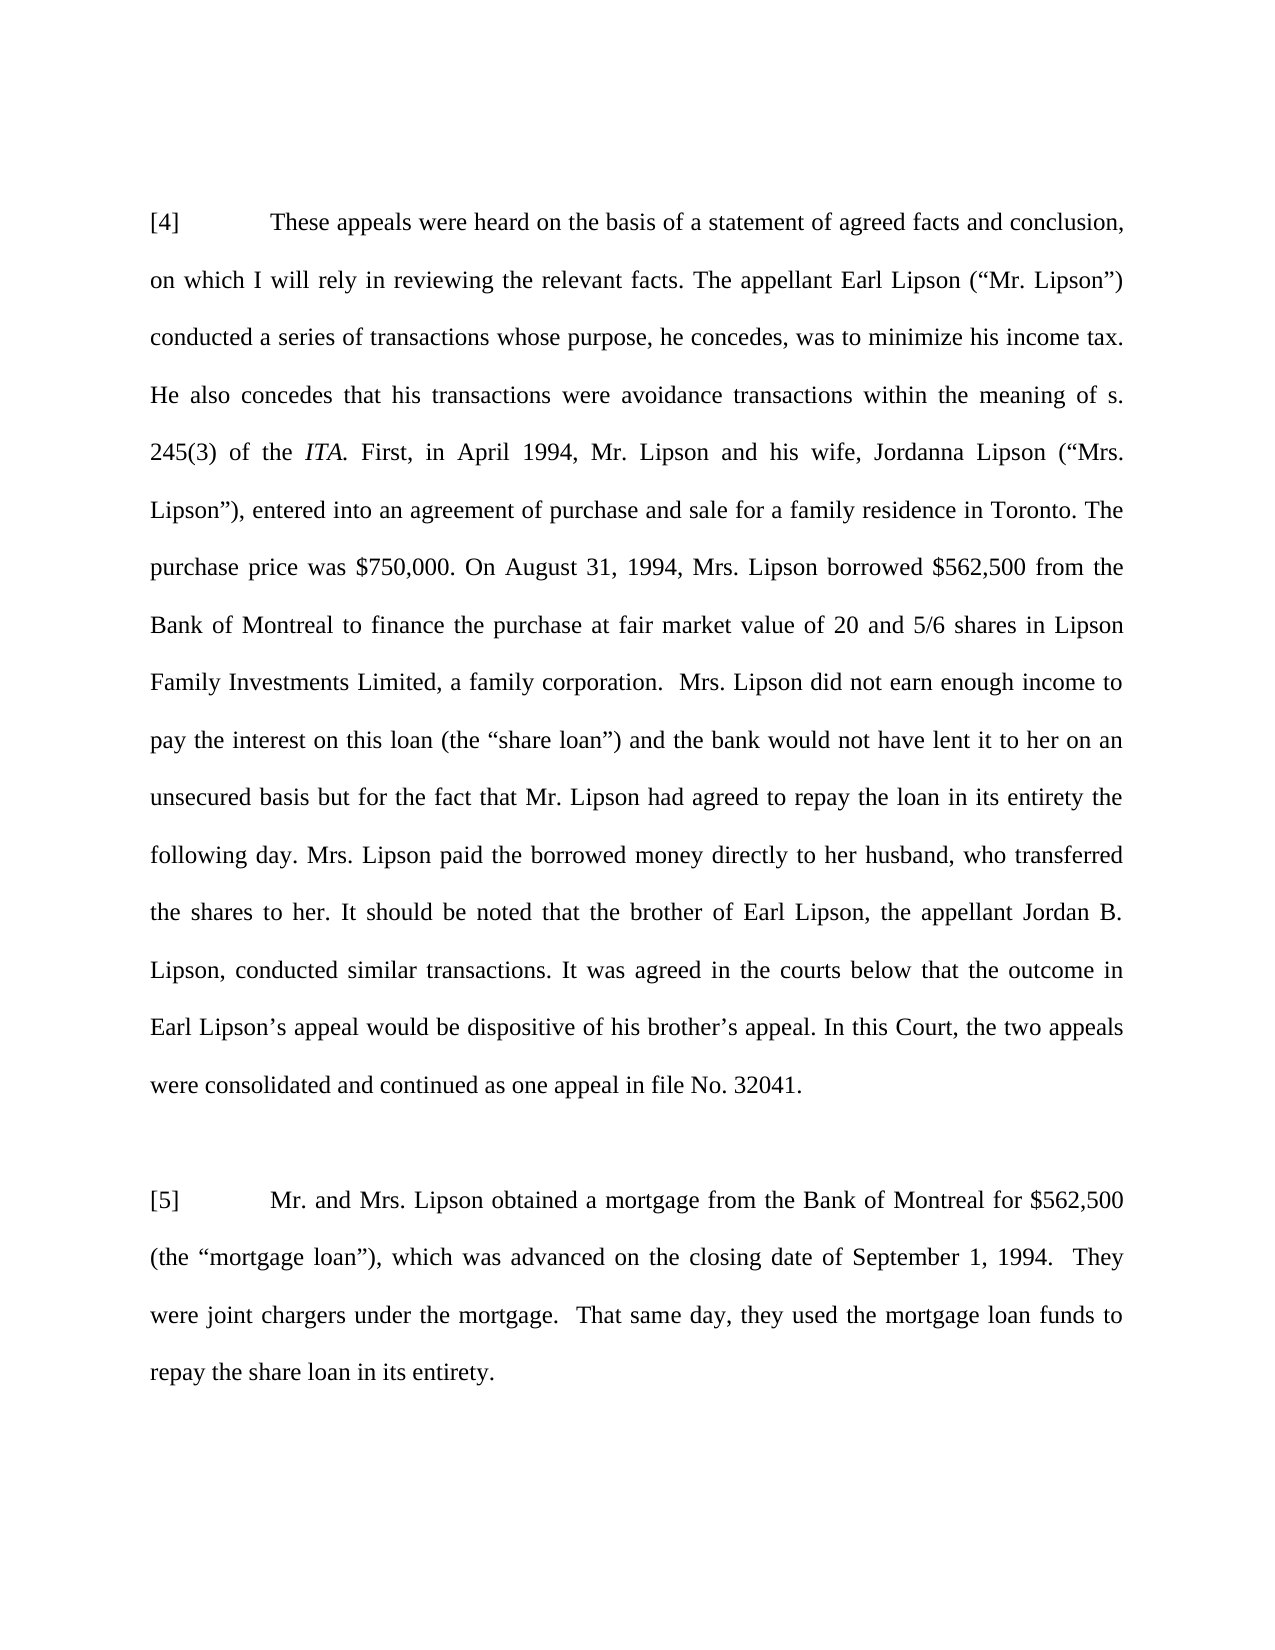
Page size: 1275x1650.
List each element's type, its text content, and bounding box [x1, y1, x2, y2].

text [5] Mr. and Mrs. Lipson obtained a mortgage from the Bank of Montreal for $562,500 (the “mortgage loan”), which was advanced on the closing date of September 1, 1994. They were joint chargers under the mortgage. That same day, they used the mortgage loan funds to repay the share loan in its entirety. [150, 1185, 1125, 1386]
text [4] These appeals were heard on the basis of a statement of agreed facts and conclusion, on which I will rely in reviewing the relevant facts. The appellant Earl Lipson (“Mr. Lipson”) conducted a series of transactions whose purpose, he concedes, was to minimize his income tax. He also concedes that his transactions were avoidance transactions within the meaning of s. 245(3) of the ITA. First, in April 1994, Mr. Lipson and his wife, Jordanna Lipson (“Mrs. Lipson”), entered into an agreement of purchase and sale for a family residence in Toronto. The purchase price was $750,000. On August 31, 1994, Mrs. Lipson borrowed $562,500 from the Bank of Montreal to finance the purchase at fair market value of 20 and 5/6 shares in Lipson Family Investments Limited, a family corporation. Mrs. Lipson did not earn enough income to pay the interest on this loan (the “share loan”) and the bank would not have lent it to her on an unsecured basis but for the fact that Mr. Lipson had agreed to repay the loan in its entirety the following day. Mrs. Lipson paid the borrowed money directly to her husband, who transferred the shares to her. It should be noted that the brother of Earl Lipson, the appellant Jordan B. Lipson, conducted similar transactions. It was agreed in the courts below that the outcome in Earl Lipson’s appeal would be dispositive of his brother’s appeal. In this Court, the two appeals were consolidated and continued as one appeal in file No. 32041. [150, 207, 1125, 1099]
